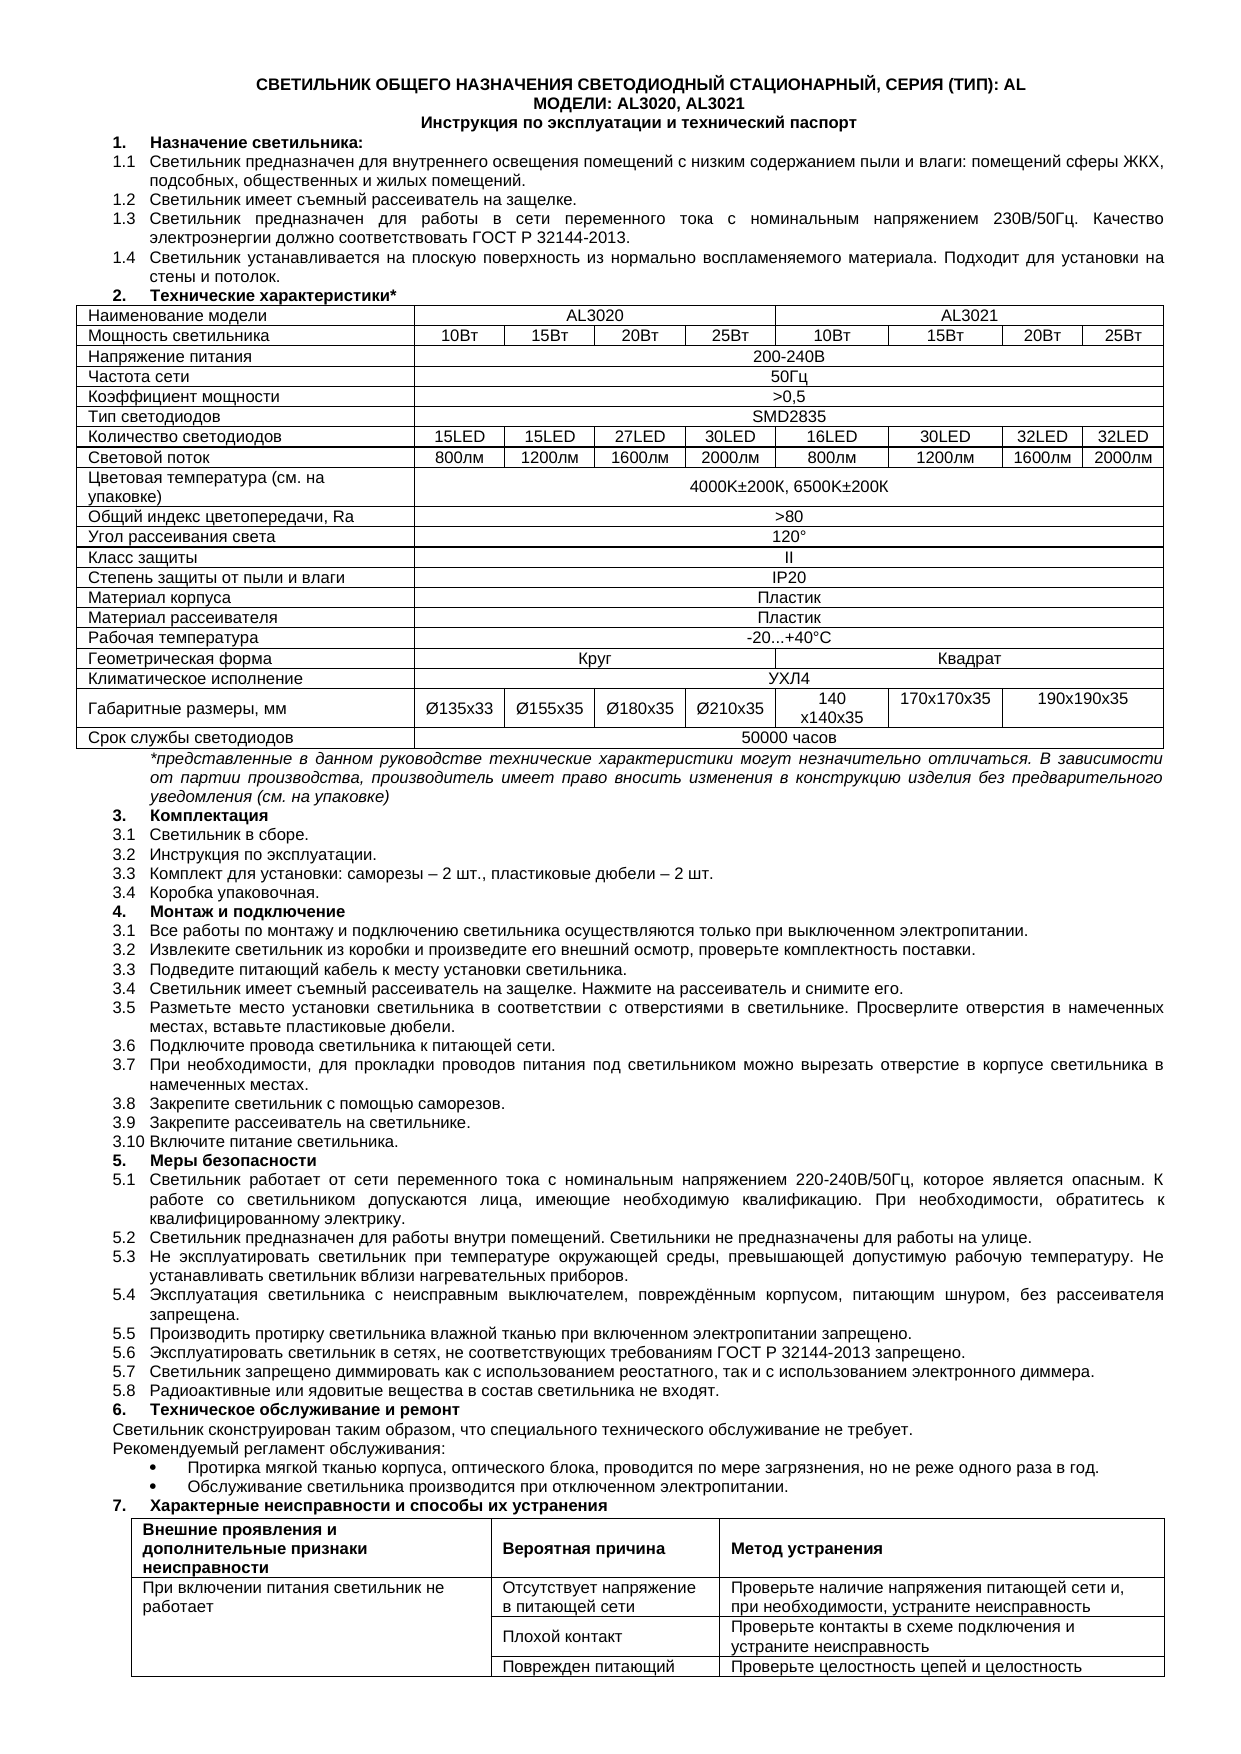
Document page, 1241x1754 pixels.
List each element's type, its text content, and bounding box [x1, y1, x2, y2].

list Подключите провода светильника к питающей сети. [112, 1036, 1165, 1055]
table_cell 25Вт [1083, 326, 1163, 345]
table_cell 120° [415, 527, 1163, 546]
list Эксплуатировать светильник в сетях, не соответствующих требованиям ГОСТ Р 32144-2013 запрещено. [112, 1343, 1165, 1362]
list Не эксплуатировать светильник при температуре окружающей среды, превышающей допустимую рабочую температуру. Не устанавливать светильник вблизи нагревательных приборов. [112, 1247, 1165, 1285]
table_cell Пластик [415, 588, 1163, 607]
table_cell Круг [415, 649, 775, 668]
table_cell IP20 [415, 568, 1163, 587]
table_cell 15LED [505, 427, 594, 446]
list Обслуживание светильника производится при отключенном электропитании. [150, 1477, 1165, 1496]
table_cell >80 [415, 507, 1163, 526]
text Рекомендуемый регламент обслуживания: [112, 1438, 1165, 1458]
table_cell Отсутствует напряжение в питающей сети [492, 1578, 719, 1616]
text Светильник общего назначения светодиодный стационарный, серия (тип): AL [112, 75, 1165, 94]
list Закрепите светильник с помощью саморезов. [112, 1093, 1165, 1113]
table_cell Ø135х33 [415, 689, 504, 727]
table_cell 10Вт [776, 326, 888, 345]
table_cell Напряжение питания [77, 346, 414, 366]
table_cell Габаритные размеры, мм [77, 689, 414, 727]
list Инструкция по эксплуатации. [112, 844, 1165, 863]
table_cell SMD2835 [415, 407, 1163, 426]
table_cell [720, 1657, 1164, 1676]
table_cell При включении питания светильник не работает [132, 1578, 491, 1676]
table_cell 15Вт [889, 326, 1002, 345]
table_cell Квадрат [776, 649, 1163, 668]
table_cell Срок службы светодиодов [77, 728, 414, 747]
text Светильник сконструирован таким образом, что специального технического обслуживание не требует. [112, 1419, 1165, 1438]
table_cell 170х170х35 [889, 689, 1002, 727]
list Светильник предназначен для внутреннего освещения помещений с низким содержанием пыли и влаги: помещений сферы ЖКХ, подсобных, общественных и жилых помещений. [112, 152, 1165, 190]
table_cell Степень защиты от пыли и влаги [77, 568, 414, 587]
table_cell 27LED [595, 427, 685, 446]
list Светильник предназначен для работы в сети переменного тока с номинальным напряжением 230В/50Гц. Качество электроэнергии должно соответствовать ГОСТ Р 32144-2013. [112, 209, 1165, 247]
list При необходимости, для прокладки проводов питания под светильником можно вырезать отверстие в корпусе светильника в намеченных местах. [112, 1055, 1165, 1093]
list Светильник в сборе. [112, 825, 1165, 844]
table_cell 15Вт [505, 326, 594, 345]
list Светильник запрещено диммировать как с использованием реостатного, так и с использованием электронного диммера. [112, 1362, 1165, 1381]
list *представленные в данном руководстве технические характеристики могут незначительно отличаться. В зависимости от партии производства, производитель имеет право вносить изменения в конструкцию изделия без предварительного уведомления (см. на упаковке) [150, 748, 1165, 806]
table_cell 1200лм [889, 448, 1002, 467]
list Светильник имеет съемный рассеиватель на защелке. Нажмите на рассеиватель и снимите его. [112, 978, 1165, 998]
table_cell 20Вт [595, 326, 685, 345]
table_cell 32LED [1083, 427, 1163, 446]
table_cell 32LED [1003, 427, 1082, 446]
table_cell Тип светодиодов [77, 407, 414, 426]
table_cell 1600лм [595, 448, 685, 467]
list Назначение светильника: [112, 132, 1165, 152]
table_cell Геометрическая форма [77, 649, 414, 668]
list Светильник предназначен для работы внутри помещений. Светильники не предназначены для работы на улице. [112, 1228, 1165, 1247]
table_cell Плохой контакт [492, 1617, 719, 1656]
table_cell 25Вт [686, 326, 775, 345]
table_header Внешние проявления и дополнительные признаки неисправности [132, 1519, 491, 1577]
list Эксплуатация светильника с неисправным выключателем, повреждённым корпусом, питающим шнуром, без рассеивателя запрещена. [112, 1285, 1165, 1323]
table_cell Материал корпуса [77, 588, 414, 607]
table_cell 190х190х35 [1003, 689, 1163, 727]
list Светильник устанавливается на плоскую поверхность из нормально воспламеняемого материала. Подходит для установки на стены и потолок. [112, 247, 1165, 286]
list Светильник работает от сети переменного тока с номинальным напряжением 220-240В/50Гц, которое является опасным. К работе со светильником допускаются лица, имеющие необходимую квалификацию. При необходимости, обратитесь к квалифицированному электрику. [112, 1170, 1165, 1228]
list Светильник имеет съемный рассеиватель на защелке. [112, 190, 1165, 209]
table_cell 200-240В [415, 346, 1163, 366]
list Комплектация [112, 806, 1165, 825]
table_cell 16LED [776, 427, 888, 446]
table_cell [492, 1657, 719, 1676]
list Меры безопасности [112, 1151, 1165, 1170]
list Монтаж и подключение [112, 902, 1165, 921]
table_cell >0,5 [415, 387, 1163, 406]
list Разметьте место установки светильника в соответствии с отверстиями в светильнике. Просверлите отверстия в намеченных местах, вставьте пластиковые дюбели. [112, 998, 1165, 1036]
table_cell 30LED [686, 427, 775, 446]
table_cell Ø155х35 [505, 689, 594, 727]
table_header Вероятная причина [492, 1519, 719, 1577]
table_cell 10Вт [415, 326, 504, 345]
table_cell Класс защиты [77, 548, 414, 567]
table_cell Световой поток [77, 448, 414, 467]
table_cell 800лм [415, 448, 504, 467]
list Закрепите рассеиватель на светильнике. [112, 1113, 1165, 1132]
table_cell 15LED [415, 427, 504, 446]
table_cell Рабочая температура [77, 628, 414, 647]
table_cell Коэффициент мощности [77, 387, 414, 406]
list Производить протирку светильника влажной тканью при включенном электропитании запрещено. [112, 1323, 1165, 1343]
table_cell Мощность светильника [77, 326, 414, 345]
table_cell Угол рассеивания света [77, 527, 414, 546]
table_cell Материал рассеивателя [77, 608, 414, 627]
table_cell 1600лм [1003, 448, 1082, 467]
list Коробка упаковочная. [112, 883, 1165, 902]
table_header Метод устранения [720, 1519, 1164, 1577]
text Инструкция по эксплуатации и технический паспорт [112, 113, 1165, 132]
table_cell II [415, 548, 1163, 567]
table_cell Ø210х35 [686, 689, 775, 727]
list Техническое обслуживание и ремонт [112, 1400, 1165, 1419]
table_cell Ø180х35 [595, 689, 685, 727]
list Все работы по монтажу и подключению светильника осуществляются только при выключенном электропитании. [112, 921, 1165, 940]
table_cell Частота сети [77, 367, 414, 386]
table_cell 2000лм [1083, 448, 1163, 467]
table_cell Общий индекс цветопередачи, Ra [77, 507, 414, 526]
table_cell Климатическое исполнение [77, 669, 414, 688]
table_cell 800лм [776, 448, 888, 467]
table_header AL3021 [776, 306, 1163, 325]
table_cell 4000K±200К, 6500K±200К [415, 468, 1163, 506]
table_cell 50000 часов [415, 728, 1163, 747]
table_cell -20...+40°С [415, 628, 1163, 647]
list Включите питание светильника. [112, 1132, 1165, 1151]
table_cell 30LED [889, 427, 1002, 446]
table_cell Проверьте контакты в схеме подключения и устраните неисправность [720, 1617, 1164, 1656]
list Комплект для установки: саморезы – 2 шт., пластиковые дюбели – 2 шт. [112, 863, 1165, 883]
list Протирка мягкой тканью корпуса, оптического блока, проводится по мере загрязнения, но не реже одного раза в год. [150, 1458, 1165, 1477]
table_cell 50Гц [415, 367, 1163, 386]
table_header AL3020 [415, 306, 775, 325]
list Характерные неисправности и способы их устранения [112, 1496, 1165, 1515]
list Радиоактивные или ядовитые вещества в состав светильника не входят. [112, 1381, 1165, 1400]
table_header Наименование модели [77, 306, 414, 325]
list Извлеките светильник из коробки и произведите его внешний осмотр, проверьте комплектность поставки. [112, 940, 1165, 959]
list Технические характеристики* [112, 286, 1165, 305]
table_cell 20Вт [1003, 326, 1082, 345]
table_cell Пластик [415, 608, 1163, 627]
table_cell 2000лм [686, 448, 775, 467]
list Подведите питающий кабель к месту установки светильника. [112, 959, 1165, 978]
table_cell 1200лм [505, 448, 594, 467]
text модели: AL3020, AL3021 [112, 94, 1165, 113]
table_cell 140х140х35 [776, 689, 888, 727]
table_cell Количество светодиодов [77, 427, 414, 446]
table_cell Цветовая температура (см. на упаковке) [77, 468, 414, 506]
table_cell УХЛ4 [415, 669, 1163, 688]
table_cell Проверьте наличие напряжения питающей сети и, при необходимости, устраните неисправность [720, 1578, 1164, 1616]
